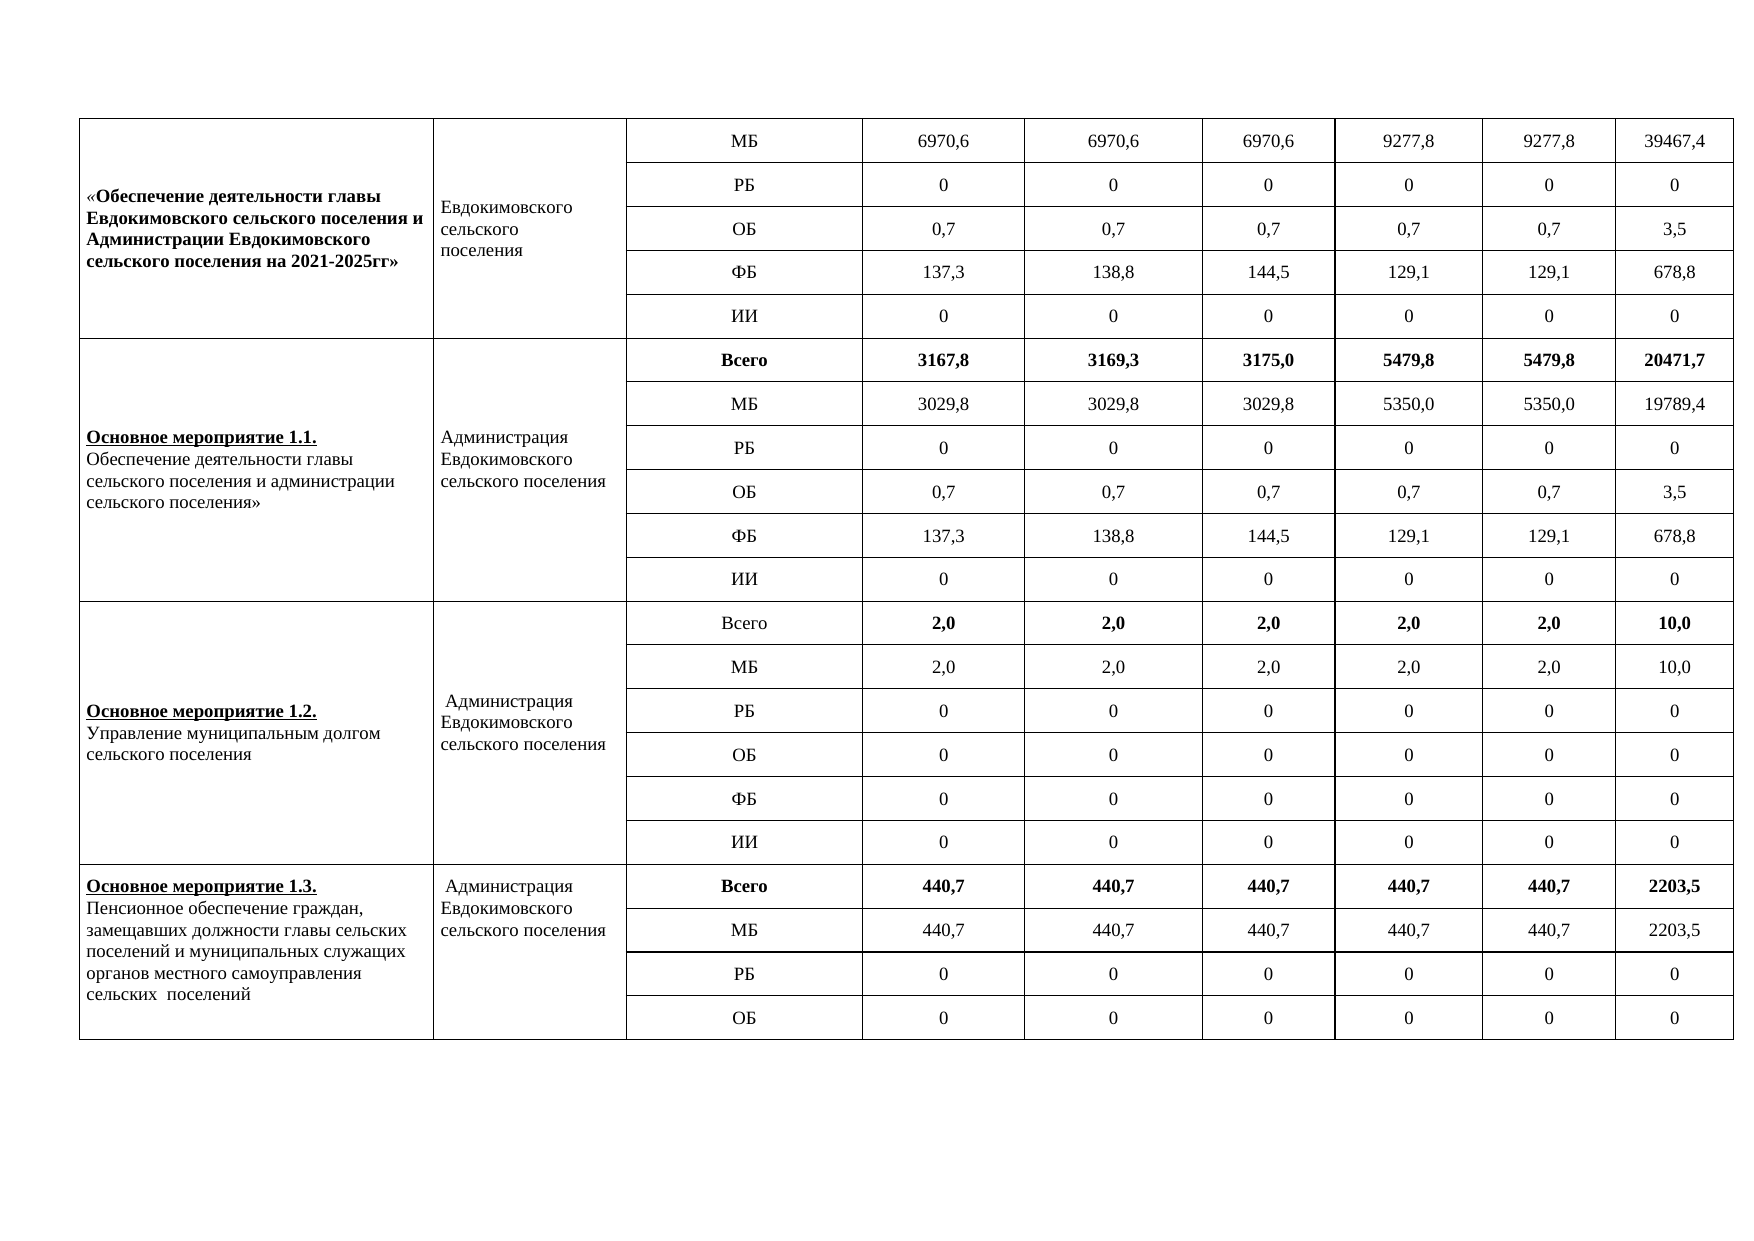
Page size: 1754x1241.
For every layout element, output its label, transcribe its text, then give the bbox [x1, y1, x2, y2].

table_cell 3167,8 [863, 339, 1024, 381]
table_cell 0 [1616, 777, 1733, 820]
table_cell 0 [1203, 953, 1334, 995]
table_cell 0 [1483, 821, 1615, 864]
table_cell 2,0 [1025, 602, 1202, 644]
table_cell 3,5 [1616, 207, 1733, 250]
table_cell 0 [1616, 689, 1733, 732]
table_cell 0 [1025, 821, 1202, 864]
table_cell 3029,8 [1203, 382, 1334, 425]
table_cell 5479,8 [1483, 339, 1615, 381]
table_cell 0 [1483, 295, 1615, 337]
table_cell Основное мероприятие 1.2. Управление муниципальным долгом сельского поселения [80, 602, 433, 864]
table_cell 0 [1025, 733, 1202, 776]
table_cell 0 [1483, 558, 1615, 601]
table_cell 6970,6 [1203, 119, 1334, 162]
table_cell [434, 119, 626, 337]
table_cell 0 [1203, 689, 1334, 732]
table_cell 440,7 [1483, 865, 1615, 907]
table_cell 440,7 [863, 865, 1024, 907]
table_cell 6970,6 [1025, 119, 1202, 162]
table_cell 440,7 [1336, 865, 1482, 907]
table_cell 0 [1336, 821, 1482, 864]
table_cell 0 [1483, 777, 1615, 820]
table_cell 3029,8 [1025, 382, 1202, 425]
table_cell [434, 865, 626, 1039]
table_cell 0 [1025, 953, 1202, 995]
table_cell 0 [1203, 558, 1334, 601]
table_cell 0 [1616, 163, 1733, 206]
table_cell 2,0 [863, 602, 1024, 644]
table_cell 0 [1336, 733, 1482, 776]
table_cell 678,8 [1616, 514, 1733, 557]
table_cell 0 [863, 295, 1024, 337]
table_cell 0 [1336, 558, 1482, 601]
table_cell 0 [1025, 295, 1202, 337]
table_cell 440,7 [1203, 865, 1334, 907]
table_cell 0 [863, 996, 1024, 1039]
table_cell 0 [863, 733, 1024, 776]
table_cell 0,7 [1336, 207, 1482, 250]
table_cell 19789,4 [1616, 382, 1733, 425]
table_cell 0 [1203, 777, 1334, 820]
table_cell 129,1 [1483, 251, 1615, 293]
table_cell 3029,8 [863, 382, 1024, 425]
table_cell 2,0 [863, 645, 1024, 688]
table_cell 0 [1336, 996, 1482, 1039]
table_cell 0 [1483, 953, 1615, 995]
table_cell ИИ [627, 295, 862, 337]
table_cell 0,7 [863, 207, 1024, 250]
table_cell 0 [1616, 953, 1733, 995]
table_cell 0 [1025, 163, 1202, 206]
table_cell ФБ [627, 251, 862, 293]
table_cell ФБ [627, 514, 862, 557]
table_cell 0 [1336, 953, 1482, 995]
table_cell 10,0 [1616, 602, 1733, 644]
table_cell 0,7 [1025, 207, 1202, 250]
table_cell 0 [1336, 426, 1482, 469]
table_cell 137,3 [863, 251, 1024, 293]
table_cell 129,1 [1336, 514, 1482, 557]
table_cell МБ [627, 382, 862, 425]
table_cell 2,0 [1483, 645, 1615, 688]
table_cell 5479,8 [1336, 339, 1482, 381]
table_cell 2,0 [1336, 602, 1482, 644]
table_cell МБ [627, 909, 862, 951]
table_cell ОБ [627, 207, 862, 250]
table_cell 129,1 [1336, 251, 1482, 293]
table_cell 440,7 [1483, 909, 1615, 951]
table_cell 0 [1203, 996, 1334, 1039]
table_cell 0 [1025, 996, 1202, 1039]
table_cell 3169,3 [1025, 339, 1202, 381]
table_cell 0 [863, 689, 1024, 732]
table_cell 138,8 [1025, 251, 1202, 293]
table_cell 440,7 [1025, 865, 1202, 907]
table_cell 2203,5 [1616, 865, 1733, 907]
table_cell 138,8 [1025, 514, 1202, 557]
table_cell 0,7 [1483, 470, 1615, 513]
table_cell 0 [1203, 426, 1334, 469]
table_cell 0 [1616, 558, 1733, 601]
table_cell 0 [1616, 821, 1733, 864]
table_cell 0,7 [1203, 207, 1334, 250]
table_cell 0 [1025, 689, 1202, 732]
table_cell 0 [863, 777, 1024, 820]
table_cell 0 [1203, 821, 1334, 864]
table_cell 440,7 [1025, 909, 1202, 951]
table_cell 129,1 [1483, 514, 1615, 557]
table_cell 678,8 [1616, 251, 1733, 293]
table_cell 0 [1025, 777, 1202, 820]
table_cell 6970,6 [863, 119, 1024, 162]
table_cell 0 [863, 821, 1024, 864]
table_cell 0 [1483, 163, 1615, 206]
table_cell 0 [1203, 163, 1334, 206]
table_cell 0 [1025, 558, 1202, 601]
table_cell МБ [627, 645, 862, 688]
table_cell Всего [627, 339, 862, 381]
table_cell 0,7 [1025, 470, 1202, 513]
table_cell 0 [1616, 733, 1733, 776]
table_cell 0 [1336, 295, 1482, 337]
table_cell 0 [1336, 689, 1482, 732]
table_cell 0 [1203, 733, 1334, 776]
table_cell 0 [1203, 295, 1334, 337]
table_cell 0 [1025, 426, 1202, 469]
table_cell 0 [863, 558, 1024, 601]
table_cell 2,0 [1025, 645, 1202, 688]
table_cell 0 [1616, 426, 1733, 469]
table_cell 2,0 [1336, 645, 1482, 688]
table_cell ОБ [627, 996, 862, 1039]
table_cell МБ [627, 119, 862, 162]
table_cell 0,7 [1336, 470, 1482, 513]
table_cell 0,7 [1203, 470, 1334, 513]
table_cell 3,5 [1616, 470, 1733, 513]
table_cell Основное мероприятие 1.1. Обеспечение деятельности главы сельского поселения и администрации сельского поселения» [80, 339, 433, 601]
table_cell 5350,0 [1483, 382, 1615, 425]
table_cell 5350,0 [1336, 382, 1482, 425]
table_cell 0 [1483, 733, 1615, 776]
table_cell ОБ [627, 733, 862, 776]
table_cell 0 [1616, 295, 1733, 337]
table_cell ОБ [627, 470, 862, 513]
table_cell 2,0 [1483, 602, 1615, 644]
table_cell 440,7 [1336, 909, 1482, 951]
table_cell ИИ [627, 558, 862, 601]
table_cell 2,0 [1203, 602, 1334, 644]
table_cell 0 [863, 163, 1024, 206]
table_cell 0 [1483, 689, 1615, 732]
table_cell Основное мероприятие 1.3. Пенсионное обеспечение граждан, замещавших должности главы сельских поселений и муниципальных служащих органов местного самоуправления сельских поселений [80, 865, 433, 1039]
table_cell 0 [863, 953, 1024, 995]
table_cell 144,5 [1203, 251, 1334, 293]
table_cell ИИ [627, 821, 862, 864]
table_cell 440,7 [863, 909, 1024, 951]
table_cell РБ [627, 426, 862, 469]
table_cell 144,5 [1203, 514, 1334, 557]
table_cell 0 [1616, 996, 1733, 1039]
table_cell 2,0 [1203, 645, 1334, 688]
table_cell РБ [627, 689, 862, 732]
table_cell Всего [627, 865, 862, 907]
table_cell Администрация Евдокимовского сельского поселения [434, 339, 626, 601]
table_cell 137,3 [863, 514, 1024, 557]
table_cell РБ [627, 163, 862, 206]
table_cell 3175,0 [1203, 339, 1334, 381]
table_cell Администрация Евдокимовского сельского поселения [434, 602, 626, 864]
table_cell 10,0 [1616, 645, 1733, 688]
table_cell ФБ [627, 777, 862, 820]
table_cell 0 [1336, 163, 1482, 206]
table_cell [80, 119, 433, 337]
table_cell Всего [627, 602, 862, 644]
table_cell 2203,5 [1616, 909, 1733, 951]
table_cell 0 [1483, 996, 1615, 1039]
table_cell 0 [863, 426, 1024, 469]
table_cell 0,7 [863, 470, 1024, 513]
table_cell 9277,8 [1483, 119, 1615, 162]
table_cell 39467,4 [1616, 119, 1733, 162]
table_cell 0,7 [1483, 207, 1615, 250]
table_cell 20471,7 [1616, 339, 1733, 381]
table_cell РБ [627, 953, 862, 995]
table_cell 0 [1483, 426, 1615, 469]
table_cell 0 [1336, 777, 1482, 820]
table_cell 9277,8 [1336, 119, 1482, 162]
table_cell 440,7 [1203, 909, 1334, 951]
